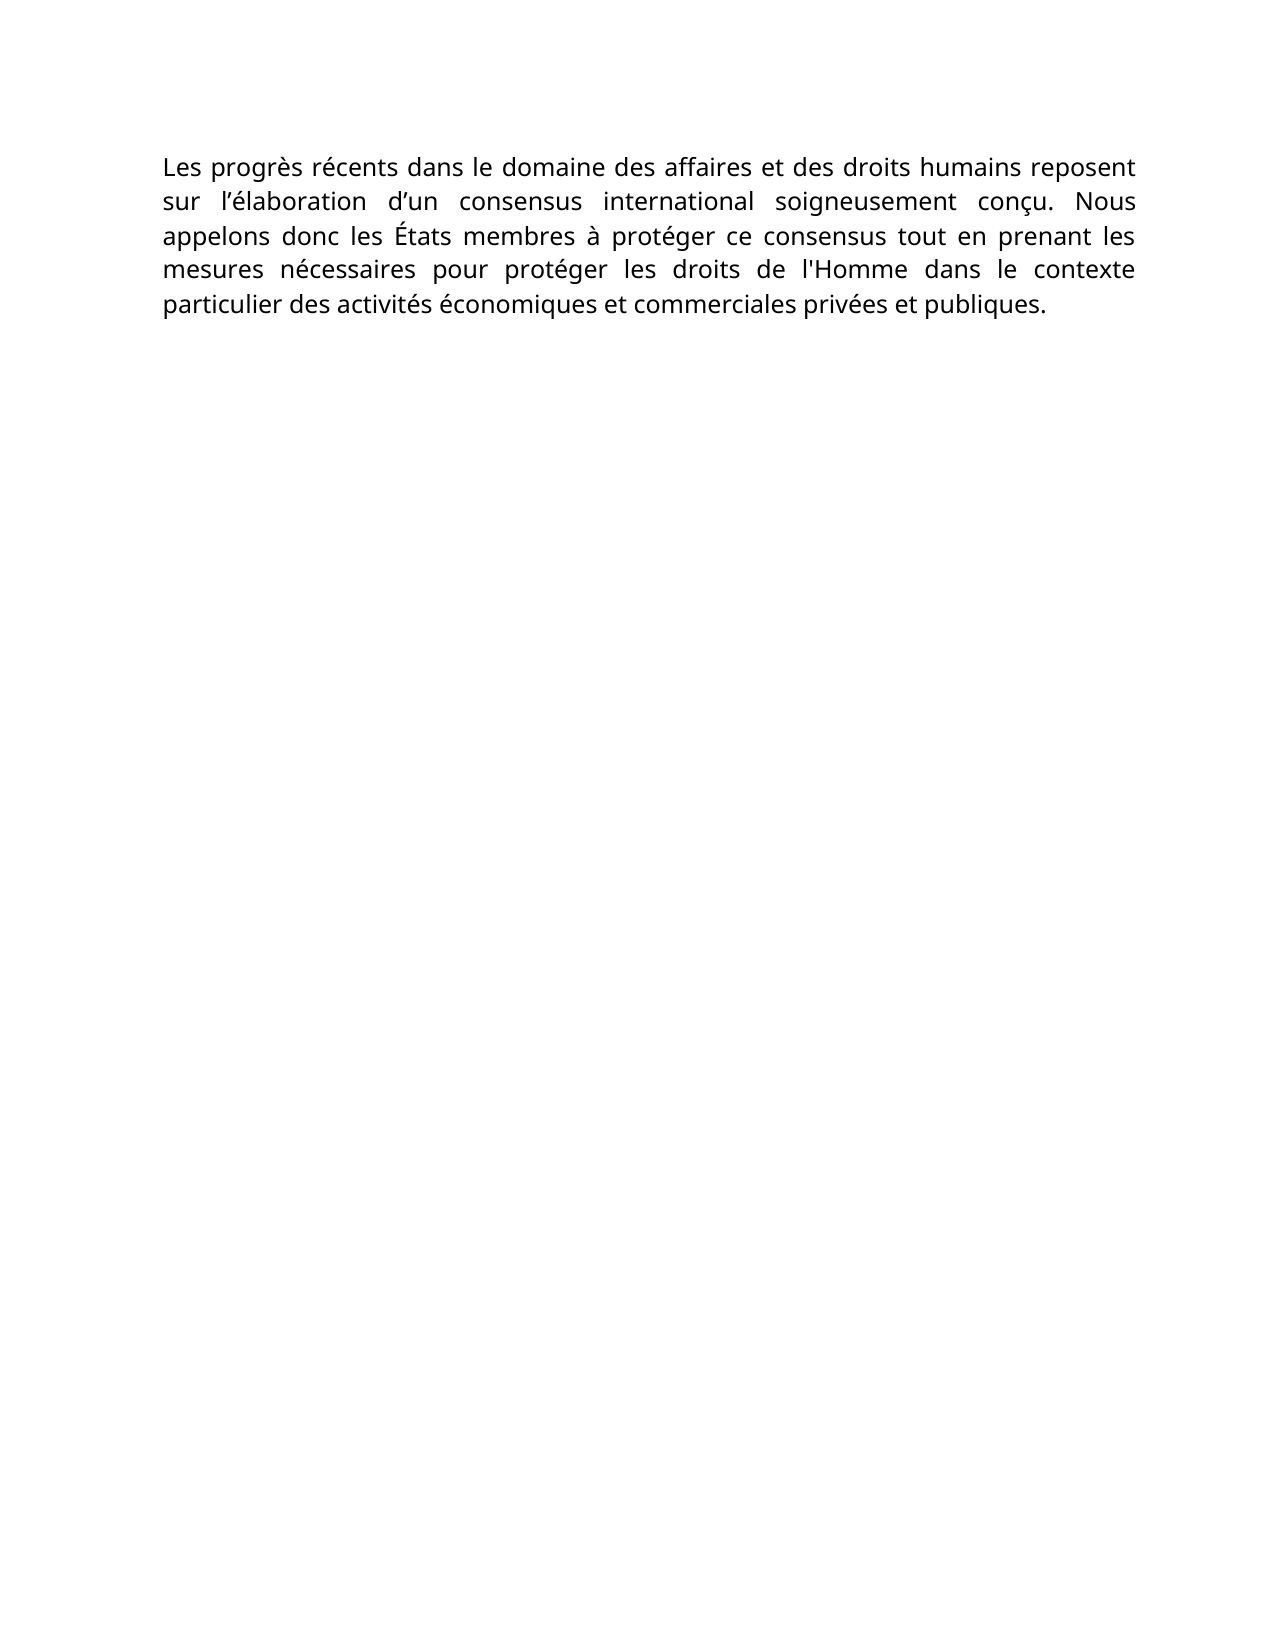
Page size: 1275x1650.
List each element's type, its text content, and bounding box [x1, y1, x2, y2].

text Les progrès récents dans le domaine des affaires et des droits humains reposent sur l’élaboration d’un consensus international soigneusement conçu. Nous appelons donc les États membres à protéger ce consensus tout en prenant les mesures nécessaires pour protéger les droits de l'Homme dans le contexte particulier des activités économiques et commerciales privées et publiques. [162, 150, 1137, 320]
